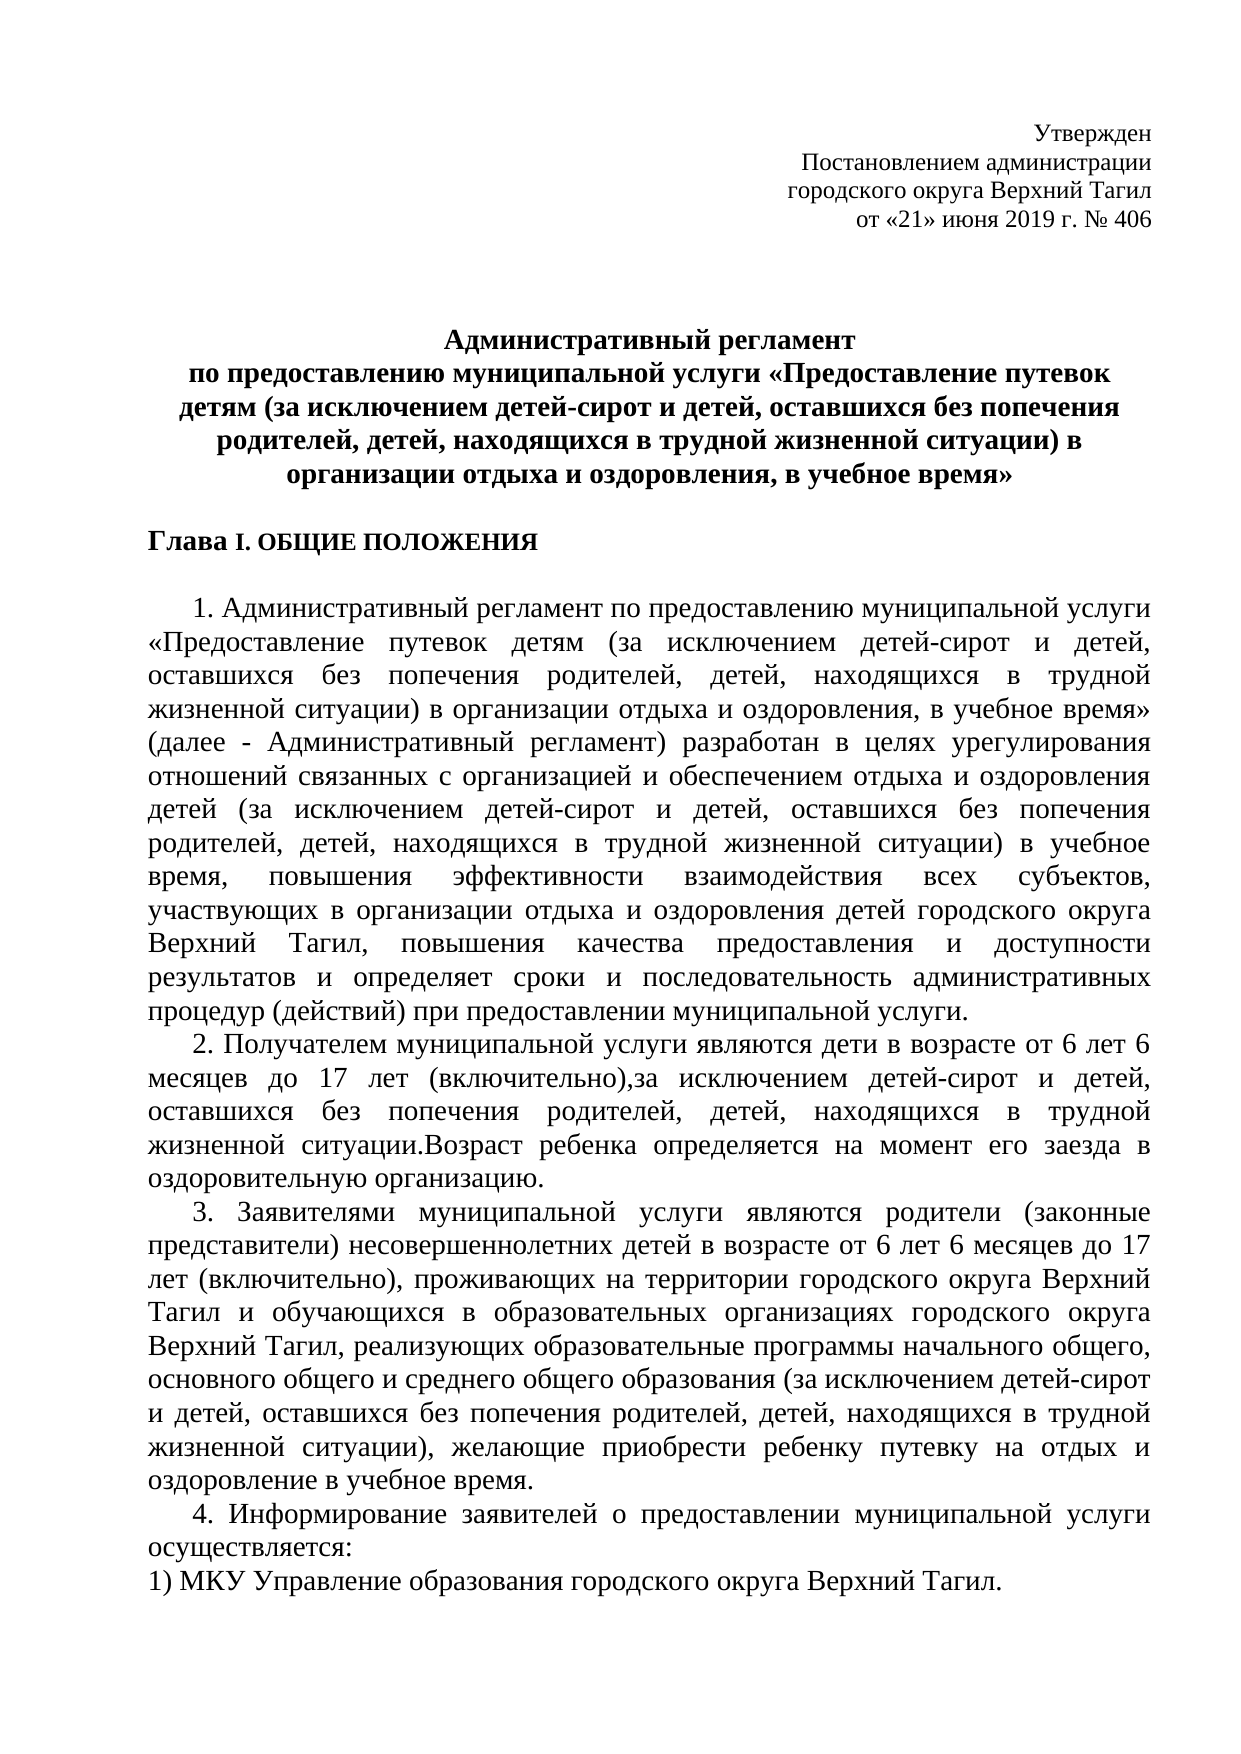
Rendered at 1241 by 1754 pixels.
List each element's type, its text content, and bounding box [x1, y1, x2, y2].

text городского округа Верхний Тагил [148, 176, 1152, 204]
text Утвержден [148, 118, 1152, 147]
title Глава I. ОБЩИЕ ПОЛОЖЕНИЯ [148, 523, 1152, 557]
text 4. Информирование заявителей о предоставлении муниципальной услуги осуществляется: [148, 1496, 1152, 1563]
text 3. Заявителями муниципальной услуги являются родители (законные представители) несовершеннолетних детей в возрасте от 6 лет 6 месяцев до 17 лет (включительно), проживающих на территории городского округа Верхний Тагил и обучающихся в образовательных организациях городского округа Верхний Тагил, реализующих образовательные программы начального общего, основного общего и среднего общего образования (за исключением детей-сирот и детей, оставшихся без попечения родителей, детей, находящихся в трудной жизненной ситуации), желающие приобрести ребенку путевку на отдых и оздоровление в учебное время. [148, 1194, 1152, 1496]
text Постановлением администрации [148, 147, 1152, 176]
title по предоставлению муниципальной услуги «Предоставление путевок детям (за исключением детей-сирот и детей, оставшихся без попечения родителей, детей, находящихся в трудной жизненной ситуации) в организации отдыха и оздоровления, в учебное время» [148, 355, 1152, 489]
title Административный регламент [148, 322, 1152, 355]
list Административный регламент по предоставлению муниципальной услуги «Предоставление путевок детям (за исключением детей-сирот и детей, оставшихся без попечения родителей, детей, находящихся в трудной жизненной ситуации) в организации отдыха и оздоровления, в учебное время» (далее - Административный регламент) разработан в целях урегулирования отношений связанных с организацией и обеспечением отдыха и оздоровления детей (за исключением детей-сирот и детей, оставшихся без попечения родителей, детей, находящихся в трудной жизненной ситуации) в учебное время, повышения эффективности взаимодействия всех субъектов, участвующих в организации отдыха и оздоровления детей городского округа Верхний Тагил, повышения качества предоставления и доступности результатов и определяет сроки и последовательность административных процедур (действий) при предоставлении муниципальной услуги. [148, 590, 1152, 1026]
text от «21» июня 2019 г. № 406 [148, 204, 1152, 233]
text 2. Получателем муниципальной услуги являются дети в возрасте от 6 лет 6 месяцев до 17 лет (включительно),за исключением детей-сирот и детей, оставшихся без попечения родителей, детей, находящихся в трудной жизненной ситуации.Возраст ребенка определяется на момент его заезда в оздоровительную организацию. [148, 1026, 1152, 1194]
text 1) МКУ Управление образования городского округа Верхний Тагил. [148, 1563, 1152, 1596]
